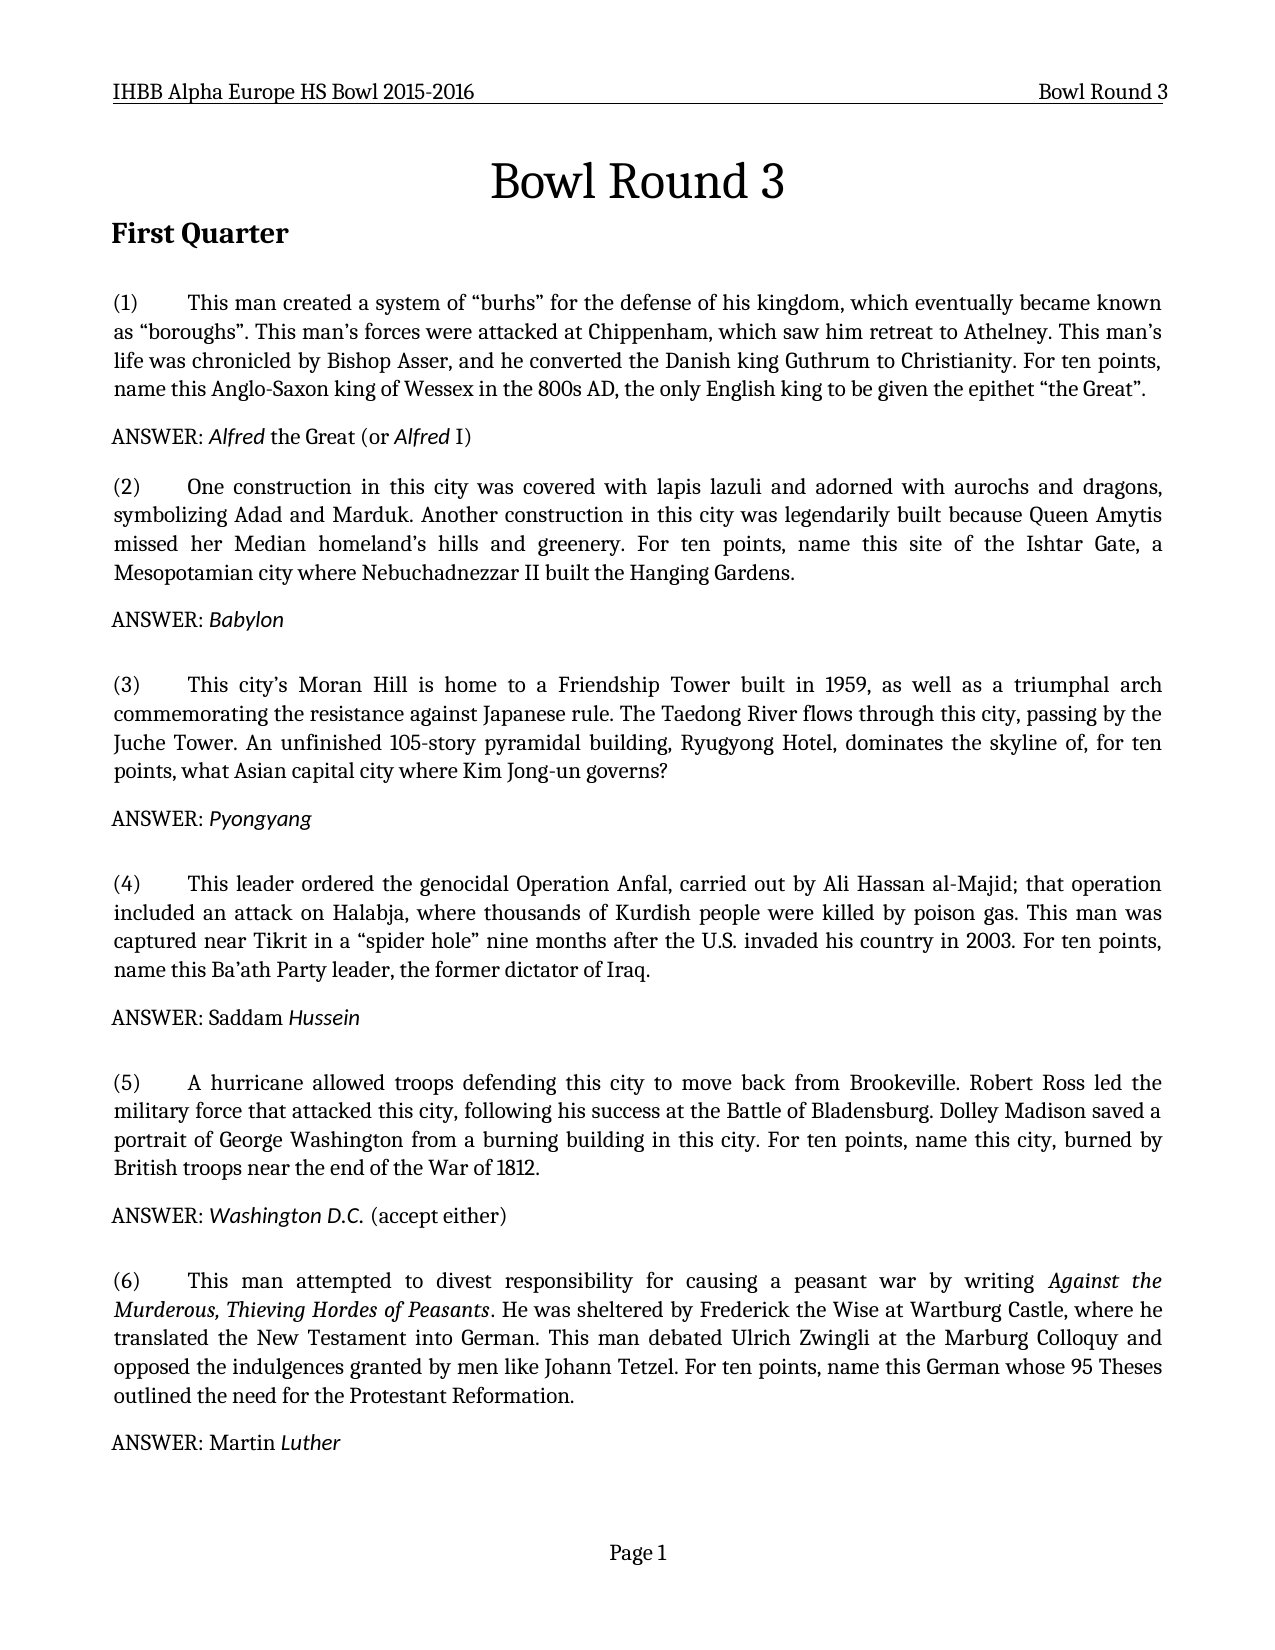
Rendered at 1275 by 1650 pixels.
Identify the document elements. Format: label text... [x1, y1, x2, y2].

list One construction in this city was covered with lapis lazuli and adorned with aurochs and dragons, symbolizing Adad and Marduk. Another construction in this city was legendarily built because Queen Amytis missed her Median homeland’s hills and greenery. For ten points, name this site of the Ishtar Gate, a Mesopotamian city where Nebuchadnezzar II built the Hanging Gardens. [112, 474, 1164, 586]
list This man attempted to divest responsibility for causing a peasant war by writing Against the Murderous, Thieving Hordes of Peasants. He was sheltered by Frederick the Wise at Wartburg Castle, where he translated the New Testament into German. This man debated Ulrich Zwingli at the Marburg Colloquy and opposed the indulgences granted by men like Johann Tetzel. For ten points, name this German whose 95 Theses outlined the need for the Protestant Reformation. [112, 1268, 1164, 1409]
text ANSWER: Saddam Hussein [111, 1003, 1164, 1031]
list This leader ordered the genocidal Operation Anfal, carried out by Ali Hassan al-Majid; that operation included an attack on Halabja, where thousands of Kurdish people were killed by poison gas. This man was captured near Tikrit in a “spider hole” nine months after the U.S. invaded his country in 2003. For ten points, name this Ba’ath Party leader, the former dictator of Iraq. [112, 871, 1164, 983]
text ANSWER: Pyongyang [111, 804, 1168, 832]
text ANSWER: Washington D.C. (accept either) [111, 1201, 1164, 1229]
text ANSWER: Babylon [111, 606, 1164, 634]
subtitle First Quarter [111, 216, 1162, 251]
text ANSWER: Alfred the Great (or Alfred I) [111, 422, 1164, 450]
text Bowl Round 3 [112, 152, 1162, 212]
text ANSWER: Martin Luther [111, 1428, 1164, 1456]
list A hurricane allowed troops defending this city to move back from Brookeville. Robert Ross led the military force that attacked this city, following his success at the Battle of Bladensburg. Dolley Madison saved a portrait of George Washington from a burning building in this city. For ten points, name this city, burned by British troops near the end of the War of 1812. [112, 1069, 1164, 1182]
list This city’s Moran Hill is home to a Friendship Tower built in 1959, as well as a triumphal arch commemorating the resistance against Japanese rule. The Taedong River flows through this city, passing by the Juche Tower. An unfinished 105-story pyramidal building, Ryugyong Hotel, dominates the skyline of, for ten points, what Asian capital city where Kim Jong-un governs? [112, 672, 1164, 784]
list This man created a system of “burhs” for the defense of his kingdom, which eventually became known as “boroughs”. This man’s forces were attacked at Chippenham, which saw him retreat to Athelney. This man’s life was chronicled by Bishop Asser, and he converted the Danish king Guthrum to Christianity. For ten points, name this Anglo-Saxon king of Wessex in the 800s AD, the only English king to be given the epithet “the Great”. [112, 290, 1164, 402]
